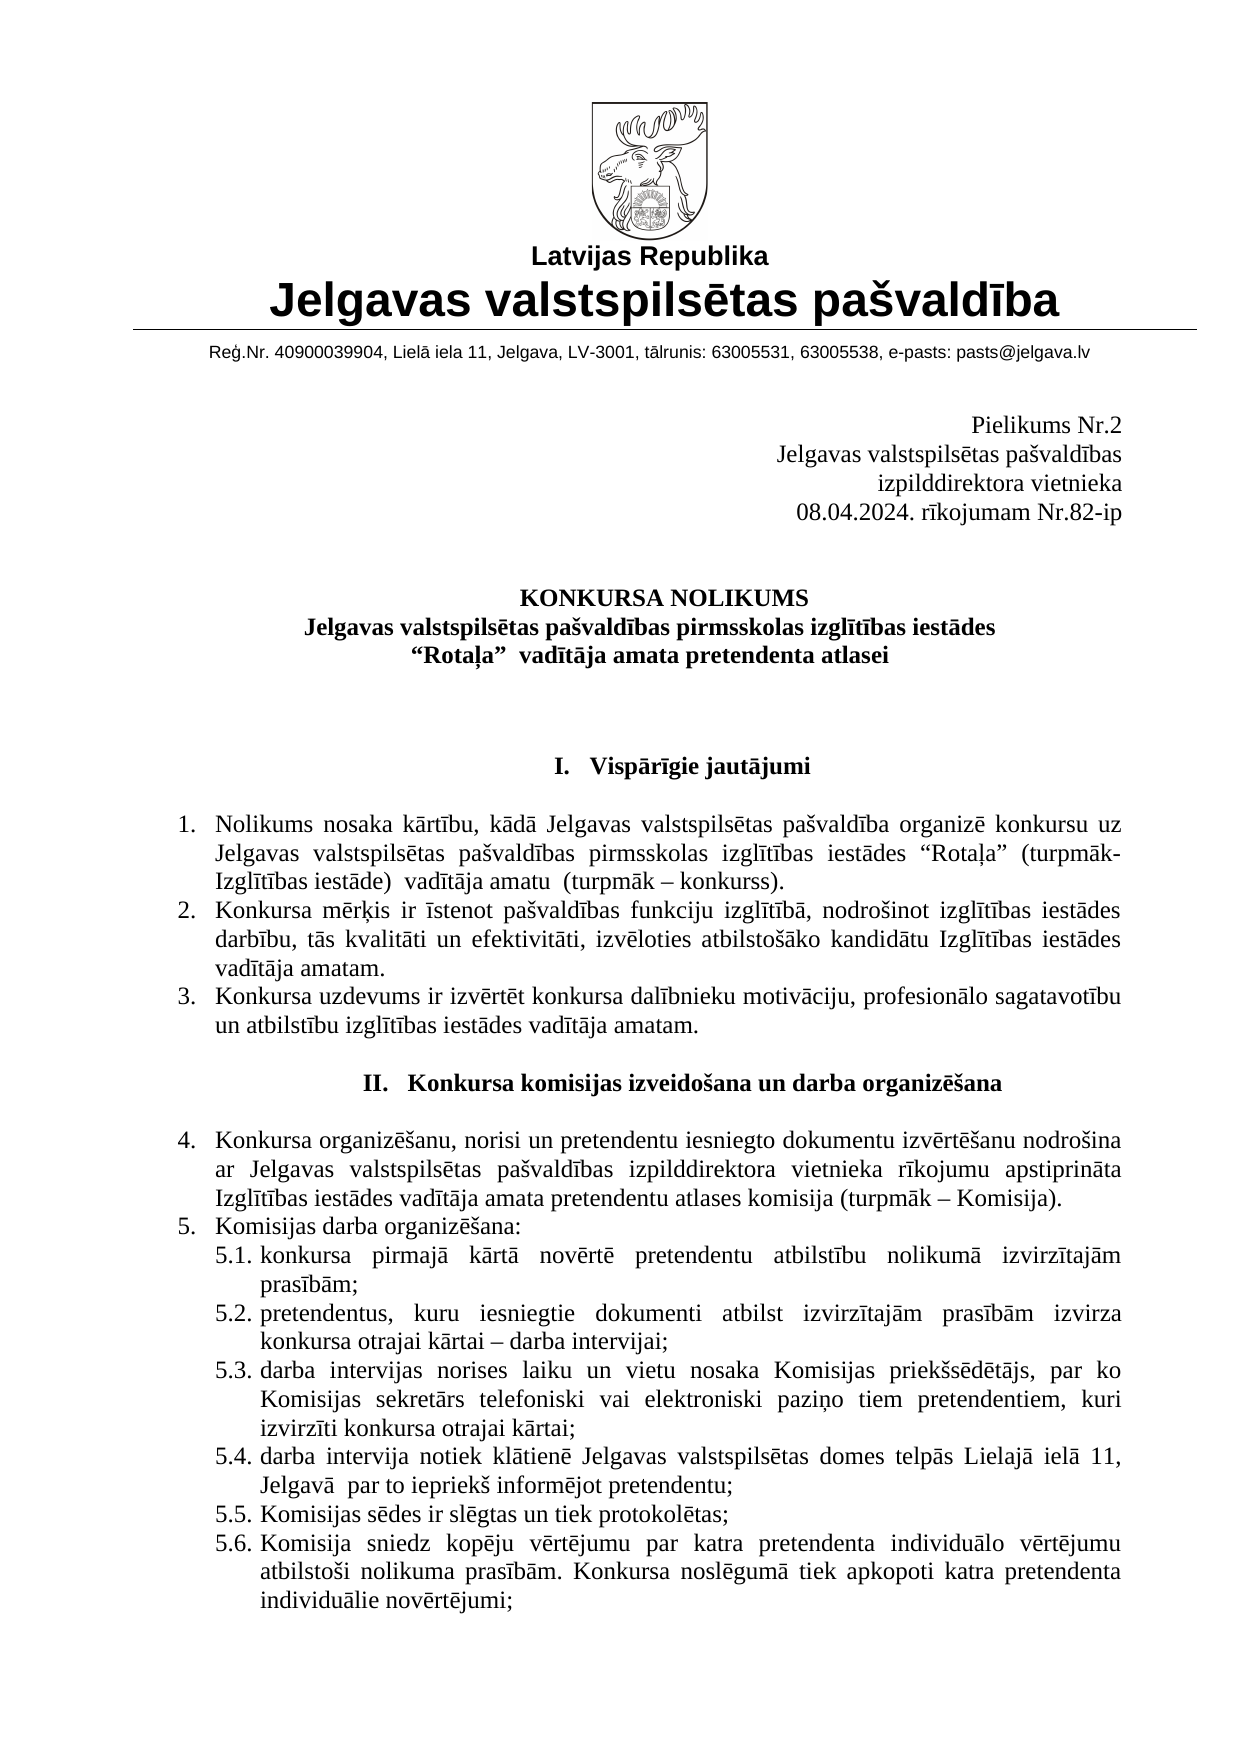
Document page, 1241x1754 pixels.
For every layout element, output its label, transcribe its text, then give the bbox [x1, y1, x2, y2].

text Pielikums Nr.2 [177, 410, 1122, 439]
list Konkursa organizēšanu, norisi un pretendentu iesniegto dokumentu izvērtēšanu nodrošina ar Jelgavas valstspilsētas pašvaldības izpilddirektora vietnieka rīkojumu apstiprināta Izglītības iestādes vadītāja amata pretendentu atlases komisija (turpmāk – Komisija). [177, 1125, 1122, 1211]
text izpilddirektora vietnieka [177, 468, 1122, 497]
list Konkursa uzdevums ir izvērtēt konkursa dalībnieku motivāciju, profesionālo sagatavotību un atbilstību izglītības iestādes vadītāja amatam. [177, 981, 1122, 1039]
list Nolikums nosaka kārtību, kādā Jelgavas valstspilsētas pašvaldība organizē konkursu uz Jelgavas valstspilsētas pašvaldības pirmsskolas izglītības iestādes “Rotaļa” (turpmāk- Izglītības iestāde) vadītāja amatu (turpmāk – konkurss). [177, 809, 1122, 895]
text KONKURSA NOLIKUMS [206, 583, 1122, 612]
list pretendentus, kuru iesniegtie dokumenti atbilst izvirzītajām prasībām izvirza konkursa otrajai kārtai – darba intervijai; [215, 1298, 1122, 1355]
list Konkursa mērķis ir īstenot pašvaldības funkciju izglītībā, nodrošinot izglītības iestādes darbību, tās kvalitāti un efektivitāti, izvēloties atbilstošāko kandidātu Izglītības iestādes vadītāja amatam. [177, 895, 1122, 981]
picture [591, 102, 708, 241]
list Vispārīgie jautājumi [554, 751, 1122, 780]
text II. Konkursa komisijas izveidošana un darba organizēšana [363, 1068, 1122, 1096]
list Komisija sniedz kopēju vērtējumu par katra pretendenta individuālo vērtējumu atbilstoši nolikuma prasībām. Konkursa noslēgumā tiek apkopoti katra pretendenta individuālie novērtējumi; [215, 1528, 1122, 1614]
text 08.04.2024. rīkojumam Nr.82-ip [177, 497, 1122, 525]
list konkursa pirmajā kārtā novērtē pretendentu atbilstību nolikumā izvirzītajām prasībām; [215, 1240, 1122, 1298]
list darba intervijas norises laiku un vietu nosaka Komisijas priekšsēdētājs, par ko Komisijas sekretārs telefoniski vai elektroniski paziņo tiem pretendentiem, kuri izvirzīti konkursa otrajai kārtai; [215, 1355, 1122, 1441]
list Komisijas sēdes ir slēgtas un tiek protokolētas; [215, 1499, 1122, 1528]
text Jelgavas valstspilsētas pašvaldības [177, 439, 1122, 468]
text “Rotaļa” vadītāja amata pretendenta atlasei [177, 641, 1122, 670]
text Jelgavas valstspilsētas pašvaldības pirmsskolas izglītības iestādes [177, 612, 1122, 641]
list darba intervija notiek klātienē Jelgavas valstspilsētas domes telpās Lielajā ielā 11, Jelgavā par to iepriekš informējot pretendentu; [215, 1441, 1122, 1499]
list Komisijas darba organizēšana: [177, 1211, 1122, 1240]
